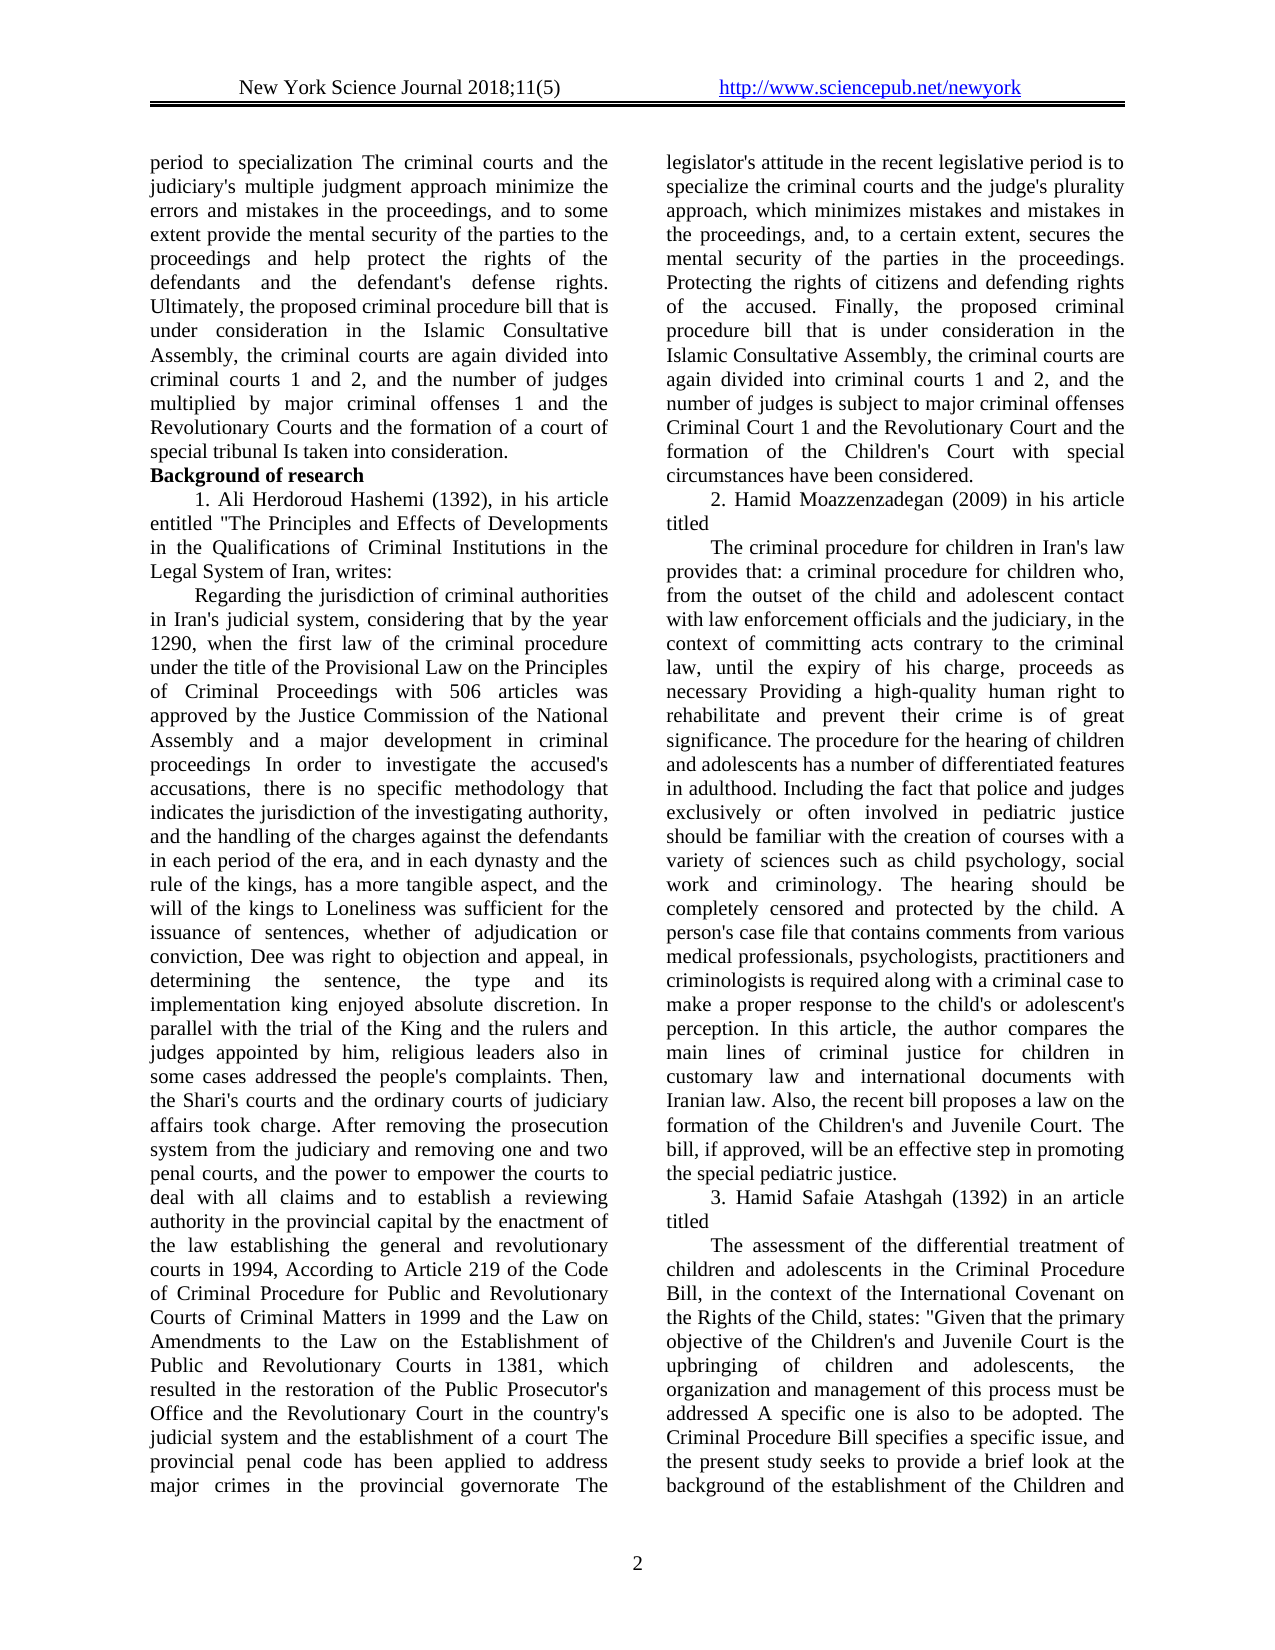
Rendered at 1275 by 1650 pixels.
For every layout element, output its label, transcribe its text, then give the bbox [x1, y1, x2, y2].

text Regarding the jurisdiction of criminal authorities in Iran's judicial system, considering that by the year 1290, when the first law of the criminal procedure under the title of the Provisional Law on the Principles of Criminal Proceedings with 506 articles was approved by the Justice Commission of the National Assembly and a major development in criminal proceedings In order to investigate the accused's accusations, there is no specific methodology that indicates the jurisdiction of the investigating authority, and the handling of the charges against the defendants in each period of the era, and in each dynasty and the rule of the kings, has a more tangible aspect, and the will of the kings to Loneliness was sufficient for the issuance of sentences, whether of adjudication or conviction, Dee was right to objection and appeal, in determining the sentence, the type and its implementation king enjoyed absolute discretion. In parallel with the trial of the King and the rulers and judges appointed by him, religious leaders also in some cases addressed the people's complaints. Then, the Shari's courts and the ordinary courts of judiciary affairs took charge. After removing the prosecution system from the judiciary and removing one and two penal courts, and the power to empower the courts to deal with all claims and to establish a reviewing authority in the provincial capital by the enactment of the law establishing the general and revolutionary courts in 1994, According to Article 219 of the Code of Criminal Procedure for Public and Revolutionary Courts of Criminal Matters in 1999 and the Law on Amendments to the Law on the Establishment of Public and Revolutionary Courts in 1381, which resulted in the restoration of the Public Prosecutor's Office and the Revolutionary Court in the country's judicial system and the establishment of a court The provincial penal code has been applied to address major crimes in the provincial governorate The legislator's attitude in the recent legislative period is to specialize the criminal courts and the judge's plurality approach, which minimizes mistakes and mistakes in the proceedings, and, to a certain extent, secures the mental security of the parties in the proceedings. Protecting the rights of citizens and defending rights of the accused. Finally, the proposed criminal procedure bill that is under consideration in the Islamic Consultative Assembly, the criminal courts are again divided into criminal courts 1 and 2, and the number of judges is subject to major criminal offenses Criminal Court 1 and the Revolutionary Court and the formation of the Children's Court with special circumstances have been considered. [150, 583, 609, 1497]
text Background of research [150, 463, 609, 487]
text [150, 150, 609, 463]
text 1. Ali Herdoroud Hashemi (1392), in his article entitled "The Principles and Effects of Developments in the Qualifications of Criminal Institutions in the Legal System of Iran, writes: [150, 487, 609, 583]
text 3. Hamid Safaie Atashgah (1392) in an article titled [666, 1185, 1125, 1233]
text 2. Hamid Moazzenzadegan (2009) in his article titled [666, 487, 1125, 535]
text The criminal procedure for children in Iran's law provides that: a criminal procedure for children who, from the outset of the child and adolescent contact with law enforcement officials and the judiciary, in the context of committing acts contrary to the criminal law, until the expiry of his charge, proceeds as necessary Providing a high-quality human right to rehabilitate and prevent their crime is of great significance. The procedure for the hearing of children and adolescents has a number of differentiated features in adulthood. Including the fact that police and judges exclusively or often involved in pediatric justice should be familiar with the creation of courses with a variety of sciences such as child psychology, social work and criminology. The hearing should be completely censored and protected by the child. A person's case file that contains comments from various medical professionals, psychologists, practitioners and criminologists is required along with a criminal case to make a proper response to the child's or adolescent's perception. In this article, the author compares the main lines of criminal justice for children in customary law and international documents with Iranian law. Also, the recent bill proposes a law on the formation of the Children's and Juvenile Court. The bill, if approved, will be an effective step in promoting the special pediatric justice. [666, 535, 1125, 1185]
